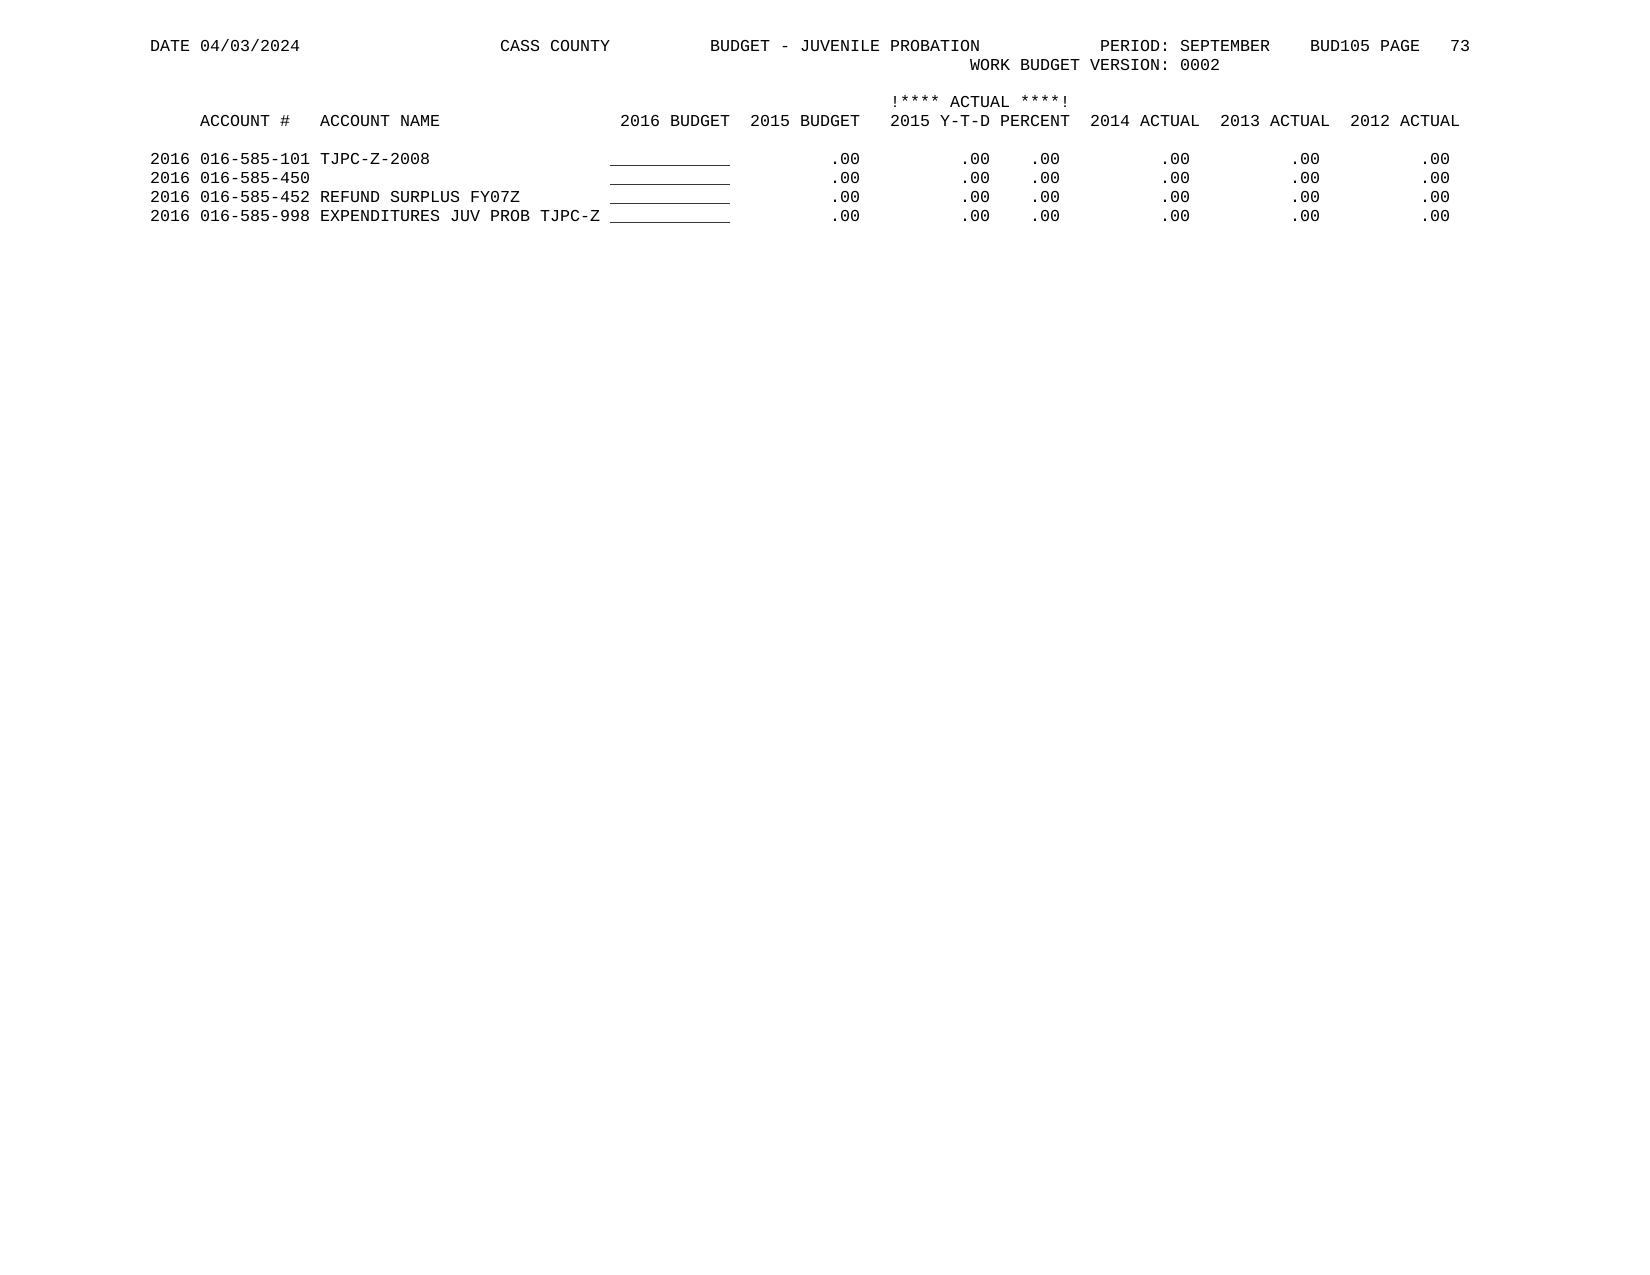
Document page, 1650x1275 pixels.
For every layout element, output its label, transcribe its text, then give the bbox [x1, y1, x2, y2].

text WORK BUDGET VERSION: 0002 [150, 56, 1500, 75]
text 2016 016-585-450 ____________ .00 .00 .00 .00 .00 .00 [150, 169, 1500, 188]
text 2016 016-585-998 EXPENDITURES JUV PROB TJPC-Z ____________ .00 .00 .00 .00 .00 .00 [150, 207, 1500, 226]
text 2016 016-585-101 TJPC-Z-2008 ____________ .00 .00 .00 .00 .00 .00 [150, 151, 1500, 169]
text 2016 016-585-452 REFUND SURPLUS FY07Z ____________ .00 .00 .00 .00 .00 .00 [150, 188, 1500, 207]
text DATE 04/03/2024 CASS COUNTY BUDGET - JUVENILE PROBATION PERIOD: SEPTEMBER BUD105 PAGE 73 [150, 37, 1500, 56]
text ACCOUNT # ACCOUNT NAME 2016 BUDGET 2015 BUDGET 2015 Y-T-D PERCENT 2014 ACTUAL 2013 ACTUAL 2012 ACTUAL [150, 113, 1500, 132]
text !**** ACTUAL ****! [150, 94, 1500, 113]
